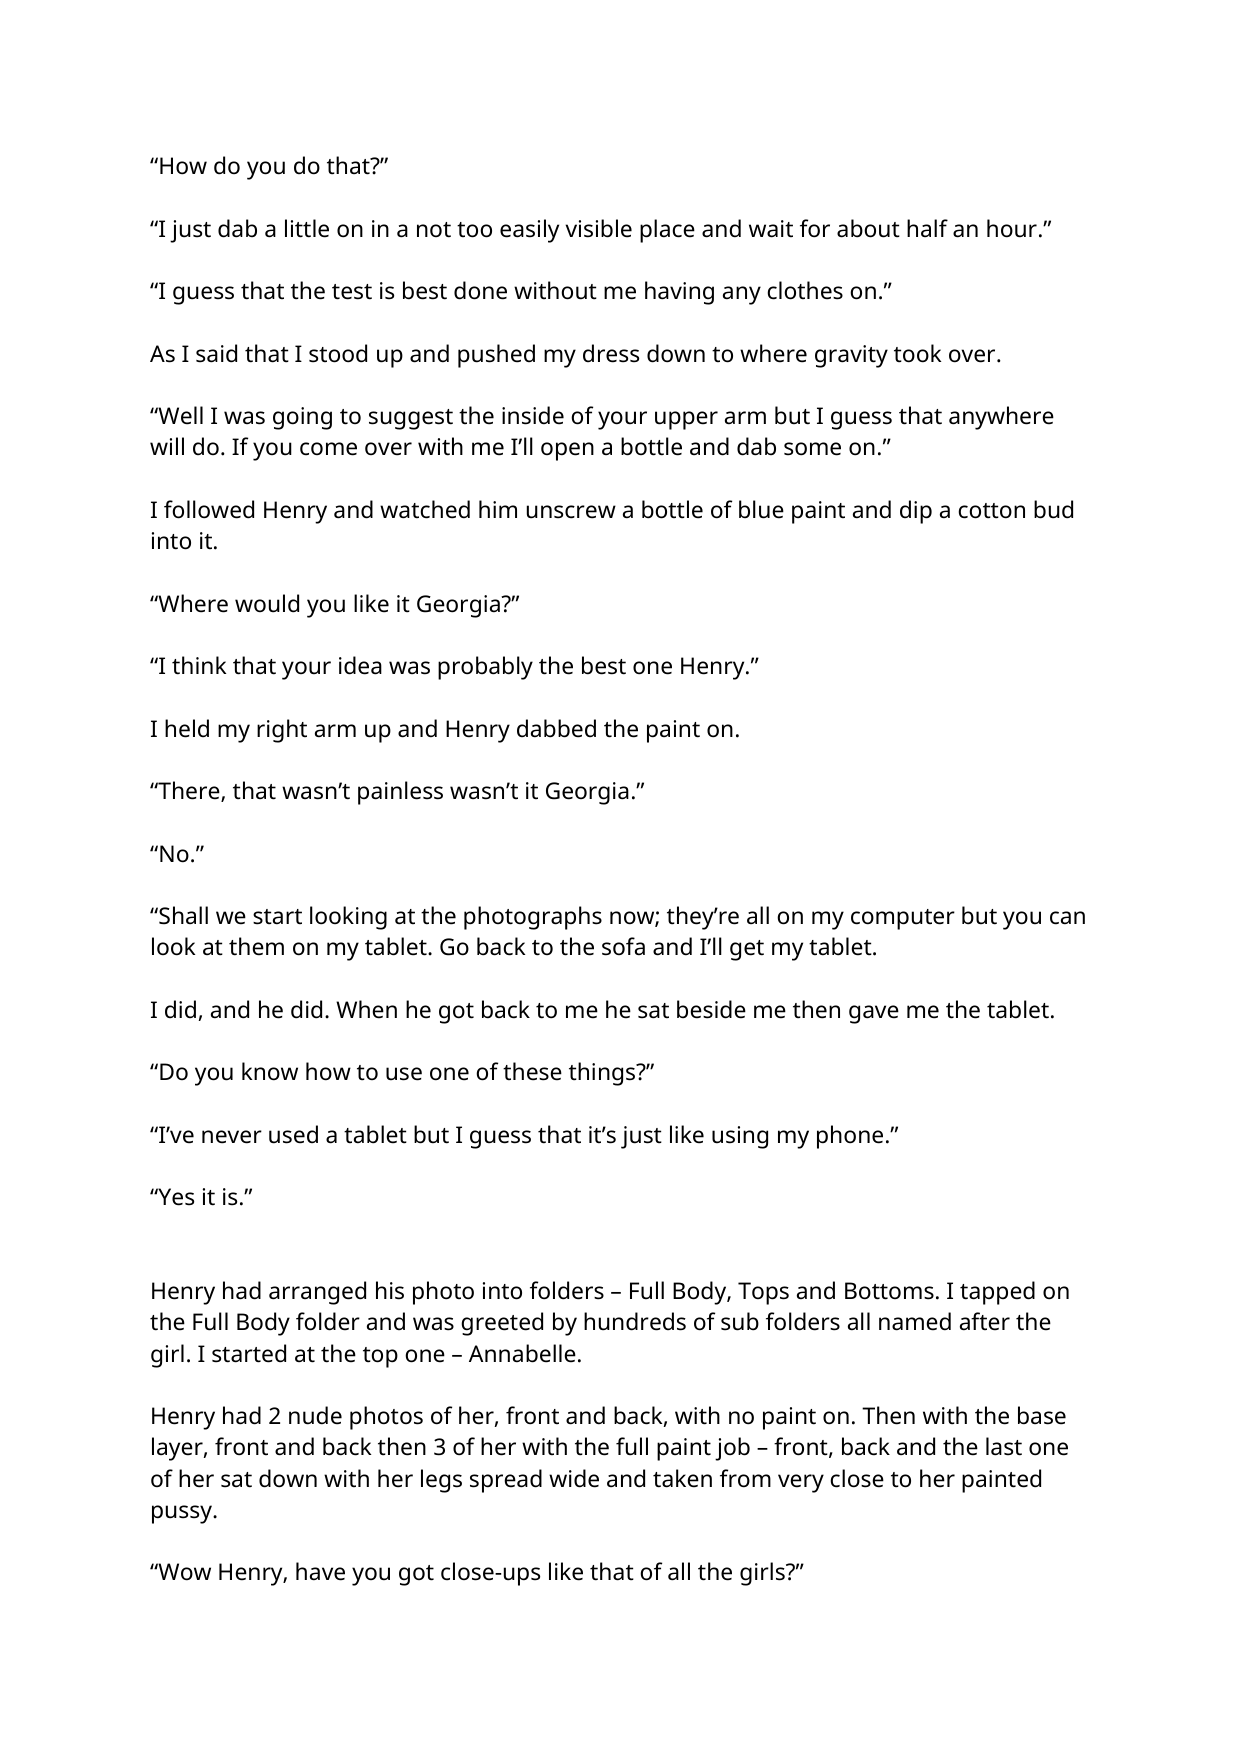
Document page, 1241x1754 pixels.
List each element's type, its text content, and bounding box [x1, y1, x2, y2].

text As I said that I stood up and pushed my dress down to where gravity took over. [150, 337, 1090, 369]
text “I think that your idea was probably the best one Henry.” [150, 650, 1090, 681]
text “I guess that the test is best done without me having any clothes on.” [150, 275, 1090, 306]
text “There, that wasn’t painless wasn’t it Georgia.” [150, 775, 1090, 806]
text “Shall we start looking at the photographs now; they’re all on my computer but you can look at them on my tablet. Go back to the sofa and I’ll get my tablet. [150, 900, 1090, 962]
text “I’ve never used a tablet but I guess that it’s just like using my phone.” [150, 1119, 1090, 1150]
text “Where would you like it Georgia?” [150, 587, 1090, 619]
text “How do you do that?” [150, 150, 1090, 181]
text “Yes it is.” [150, 1181, 1090, 1212]
text I did, and he did. When he got back to me he sat beside me then gave me the tablet. [150, 994, 1090, 1025]
text “No.” [150, 837, 1090, 869]
text “Wow Henry, have you got close-ups like that of all the girls?” [150, 1556, 1090, 1587]
text “I just dab a little on in a not too easily visible place and wait for about half an hour.” [150, 212, 1090, 244]
text Henry had arranged his photo into folders – Full Body, Tops and Bottoms. I tapped on the Full Body folder and was greeted by hundreds of sub folders all named after the girl. I started at the top one – Annabelle. [150, 1275, 1090, 1369]
text Henry had 2 nude photos of her, front and back, with no paint on. Then with the base layer, front and back then 3 of her with the full paint job – front, back and the last one of her sat down with her legs spread wide and taken from very close to her painted pussy. [150, 1400, 1090, 1525]
text “Well I was going to suggest the inside of your upper arm but I guess that anywhere will do. If you come over with me I’ll open a bottle and dab some on.” [150, 400, 1090, 462]
text “Do you know how to use one of these things?” [150, 1056, 1090, 1087]
text I followed Henry and watched him unscrew a bottle of blue paint and dip a cotton bud into it. [150, 494, 1090, 556]
text I held my right arm up and Henry dabbed the paint on. [150, 712, 1090, 744]
